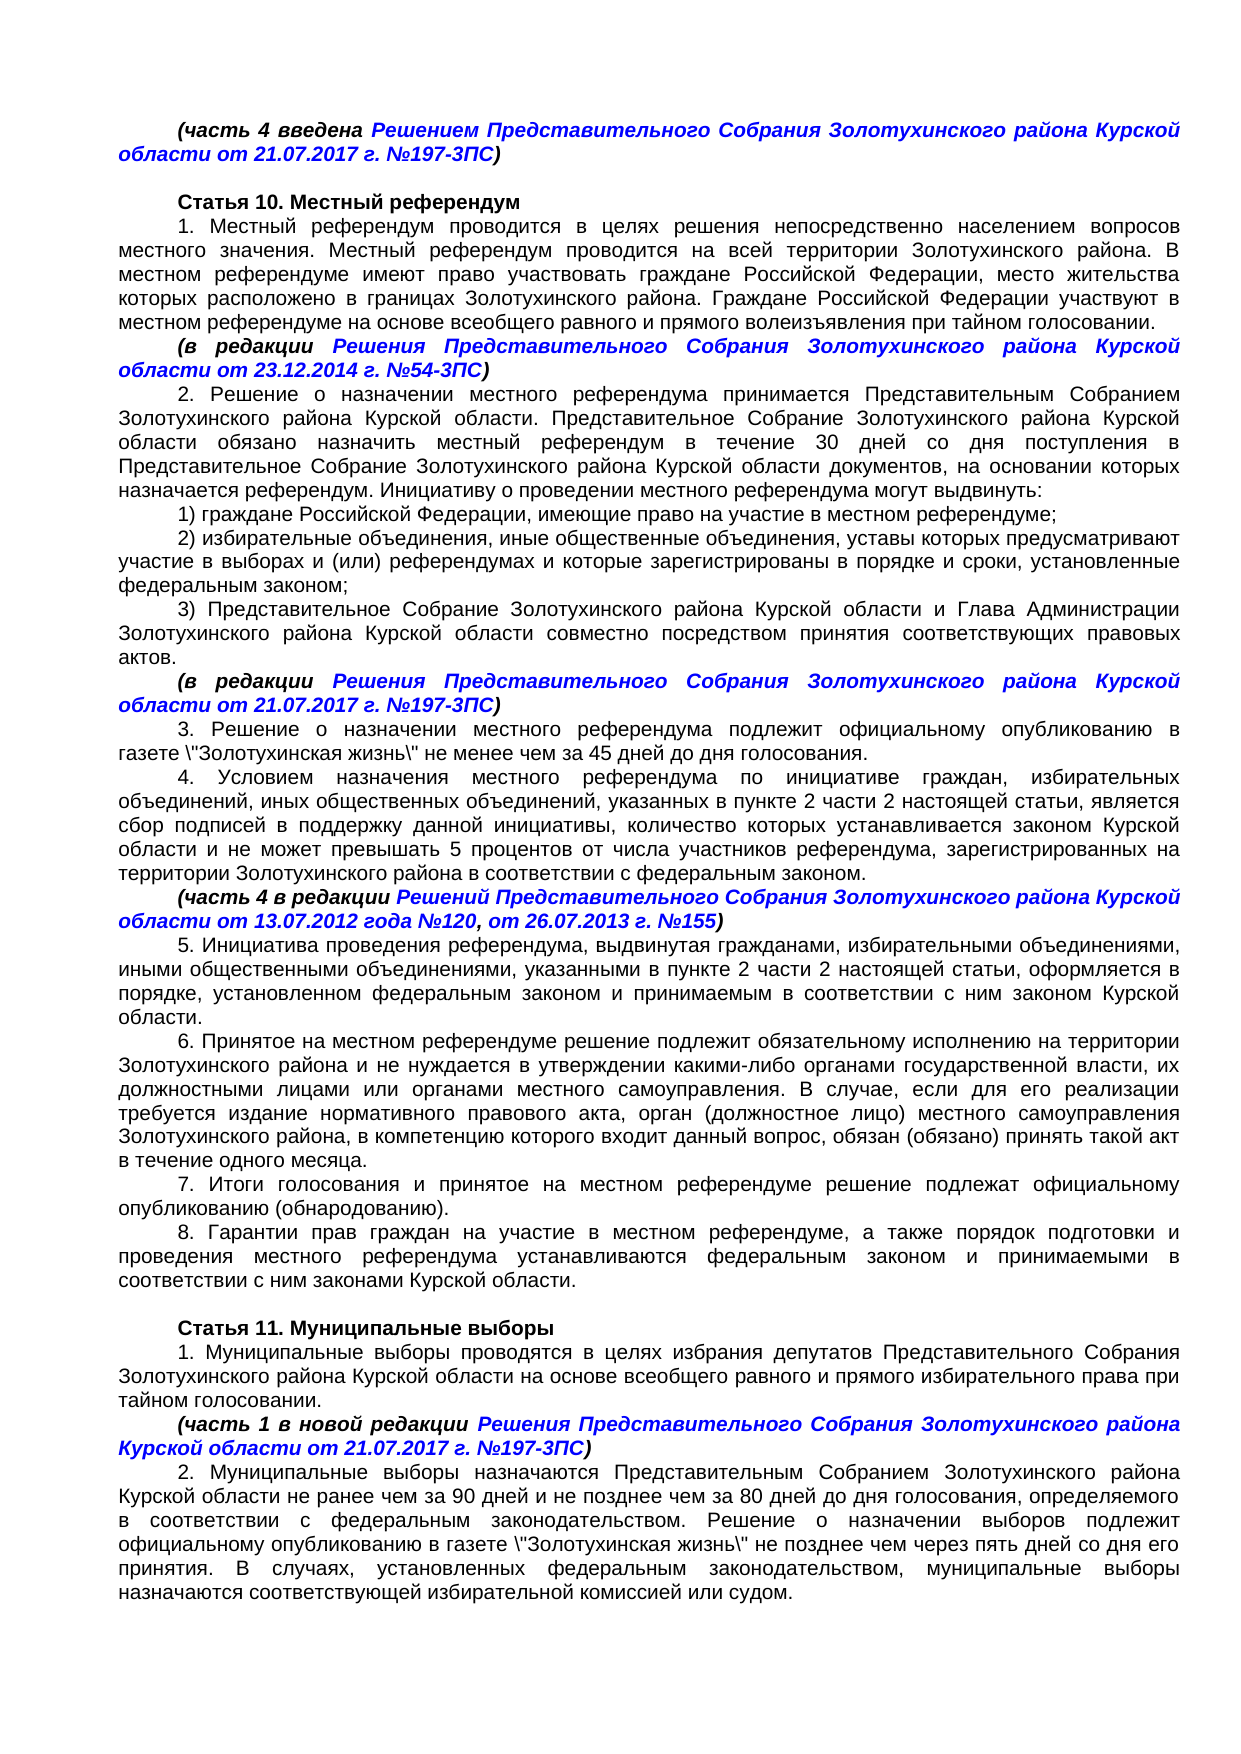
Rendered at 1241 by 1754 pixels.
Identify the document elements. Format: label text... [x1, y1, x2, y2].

text Статья 11. Муниципальные выборы [118, 1316, 1181, 1340]
text 5. Инициатива проведения референдума, выдвинутая гражданами, избирательными объединениями, иными общественными объединениями, указанными в пункте 2 части 2 настоящей статьи, оформляется в порядке, установленном федеральным законом и принимаемым в соответствии с ним законом Курской области. [118, 933, 1181, 1028]
text 1. Местный референдум проводится в целях решения непосредственно населением вопросов местного значения. Местный референдум проводится на всей территории Золотухинского района. В местном референдуме имеют право участвовать граждане Российской Федерации, место жительства которых расположено в границах Золотухинского района. Граждане Российской Федерации участвуют в местном референдуме на основе всеобщего равного и прямого волеизъявления при тайном голосовании. [118, 214, 1181, 334]
text 2. Решение о назначении местного референдума принимается Представительным Собранием Золотухинского района Курской области. Представительное Собрание Золотухинского района Курской области обязано назначить местный референдум в течение 30 дней со дня поступления в Представительное Собрание Золотухинского района Курской области документов, на основании которых назначается референдум. Инициативу о проведении местного референдума могут выдвинуть: [118, 382, 1181, 501]
text Статья 10. Местный референдум [118, 190, 1181, 214]
text 4. Условием назначения местного референдума по инициативе граждан, избирательных объединений, иных общественных объединений, указанных в пункте 2 части 2 настоящей статьи, является сбор подписей в поддержку данной инициативы, количество которых устанавливается законом Курской области и не может превышать 5 процентов от числа участников референдума, зарегистрированных на территории Золотухинского района в соответствии с федеральным законом. [118, 765, 1181, 885]
text 3. Решение о назначении местного референдума подлежит официальному опубликованию в газете \"Золотухинская жизнь\" не менее чем за 45 дней до дня голосования. [118, 717, 1181, 765]
text 2. Муниципальные выборы назначаются Представительным Собранием Золотухинского района Курской области не ранее чем за 90 дней и не позднее чем за 80 дней до дня голосования, определяемого в соответствии с федеральным законодательством. Решение о назначении выборов подлежит официальному опубликованию в газете \"Золотухинская жизнь\" не позднее чем через пять дней со дня его принятия. В случаях, установленных федеральным законодательством, муниципальные выборы назначаются соответствующей избирательной комиссией или судом. [118, 1460, 1181, 1603]
text 1) граждане Российской Федерации, имеющие право на участие в местном референдуме; [118, 501, 1181, 525]
text 3) Представительное Собрание Золотухинского района Курской области и Глава Администрации Золотухинского района Курской области совместно посредством принятия соответствующих правовых актов. [118, 597, 1181, 669]
text 1. Муниципальные выборы проводятся в целях избрания депутатов Представительного Собрания Золотухинского района Курской области на основе всеобщего равного и прямого избирательного права при тайном голосовании. [118, 1340, 1181, 1412]
text 7. Итоги голосования и принятое на местном референдуме решение подлежат официальному опубликованию (обнародованию). [118, 1172, 1181, 1220]
text 8. Гарантии прав граждан на участие в местном референдуме, а также порядок подготовки и проведения местного референдума устанавливаются федеральным законом и принимаемыми в соответствии с ним законами Курской области. [118, 1220, 1181, 1292]
text 6. Принятое на местном референдуме решение подлежит обязательному исполнению на территории Золотухинского района и не нуждается в утверждении какими-либо органами государственной власти, их должностными лицами или органами местного самоуправления. В случае, если для его реализации требуется издание нормативного правового акта, орган (должностное лицо) местного самоуправления Золотухинского района, в компетенцию которого входит данный вопрос, обязан (обязано) принять такой акт в течение одного месяца. [118, 1028, 1181, 1172]
text (часть 4 введена Решением Представительного Собрания Золотухинского района Курской области от 21.07.2017 г. №197-3ПС) [118, 118, 1181, 166]
text (часть 4 в редакции Решений Представительного Собрания Золотухинского района Курской области от 13.07.2012 года №120, от 26.07.2013 г. №155) [118, 885, 1181, 933]
text 2) избирательные объединения, иные общественные объединения, уставы которых предусматривают участие в выборах и (или) референдумах и которые зарегистрированы в порядке и сроки, установленные федеральным законом; [118, 525, 1181, 597]
text (часть 1 в новой редакции Решения Представительного Собрания Золотухинского района Курской области от 21.07.2017 г. №197-3ПС) [118, 1412, 1181, 1460]
text (в редакции Решения Представительного Собрания Золотухинского района Курской области от 21.07.2017 г. №197-3ПС) [118, 669, 1181, 717]
text (в редакции Решения Представительного Собрания Золотухинского района Курской области от 23.12.2014 г. №54-3ПС) [118, 334, 1181, 382]
